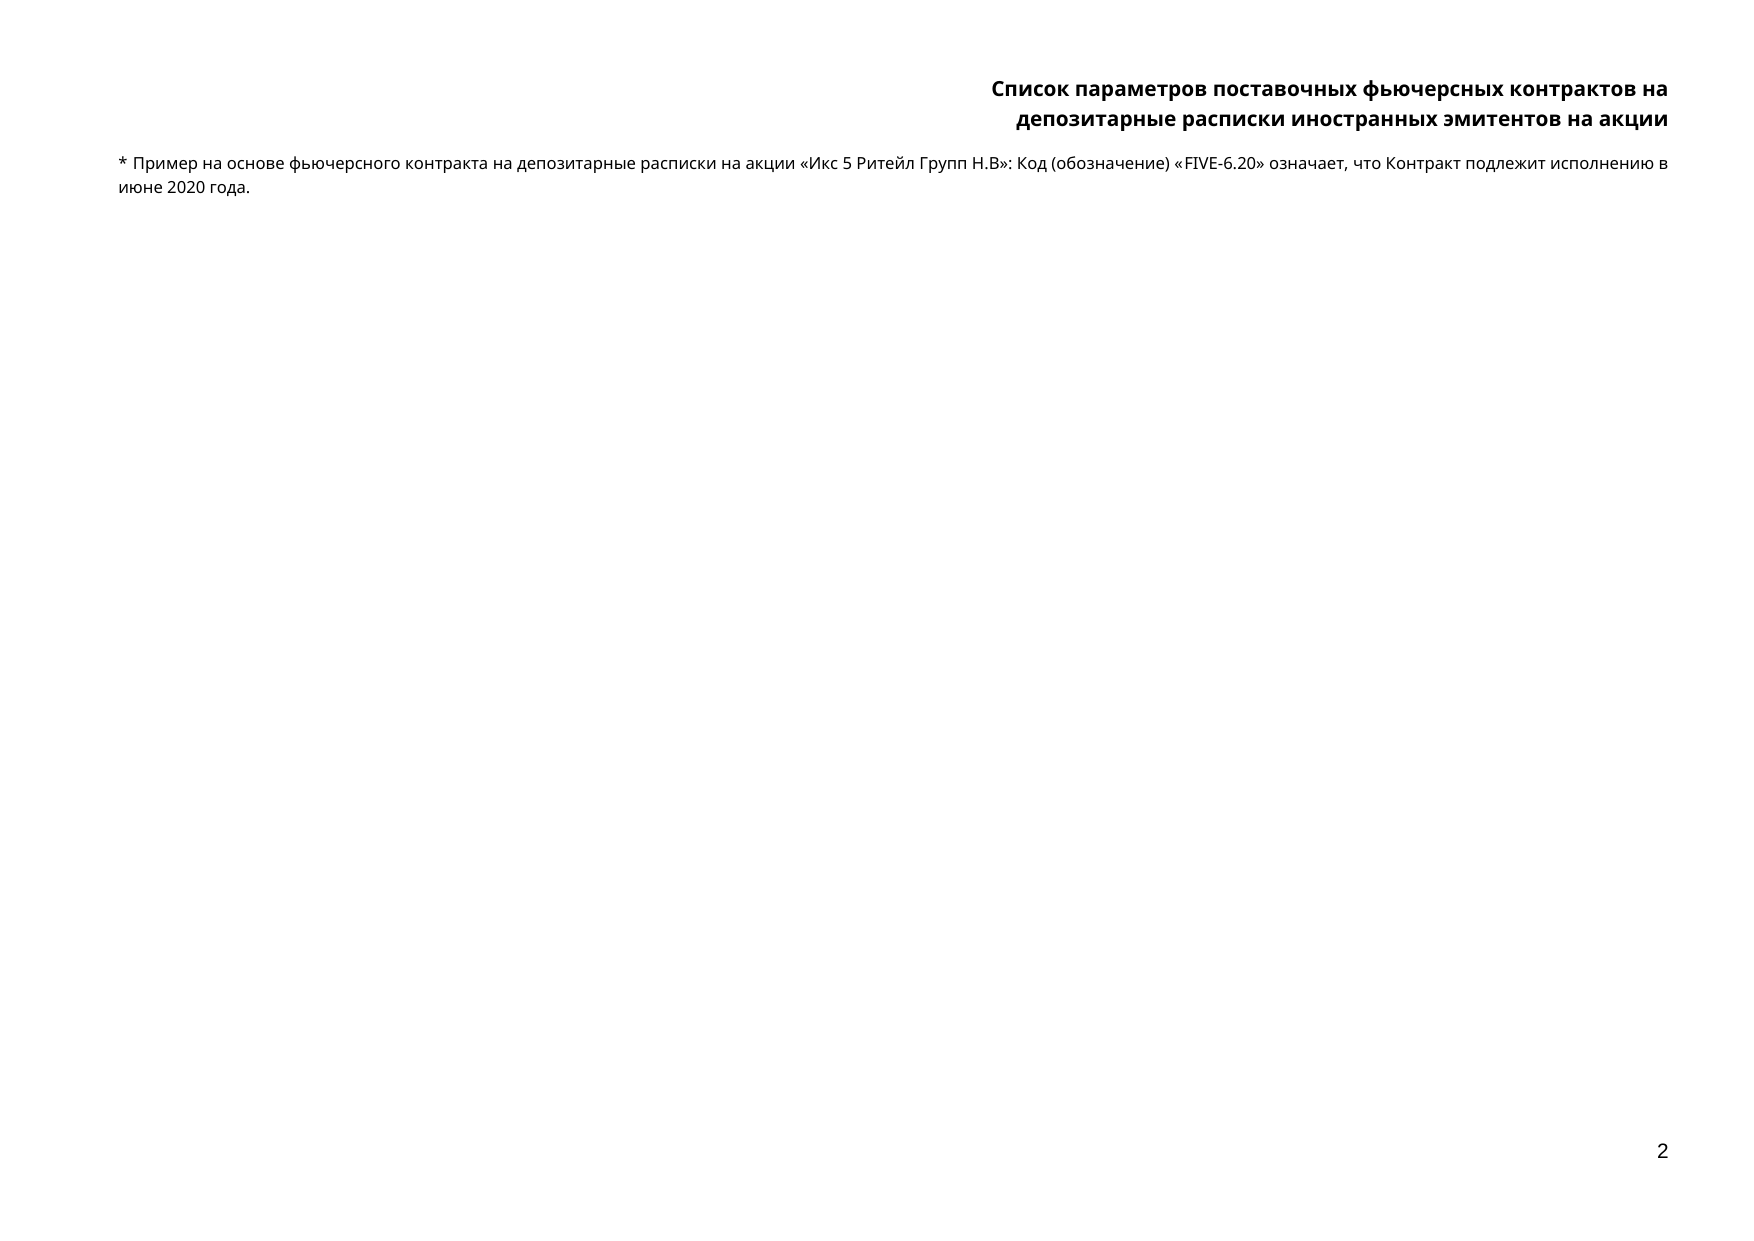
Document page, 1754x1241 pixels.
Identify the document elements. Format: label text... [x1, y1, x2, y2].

text * Пример на основе фьючерсного контракта на депозитарные расписки на акции «Икс 5 Ритейл Групп Н.В»: Код (обозначение) «FIVE-6.20» означает, что Контракт подлежит исполнению в июне 2020 года. [118, 152, 1668, 199]
